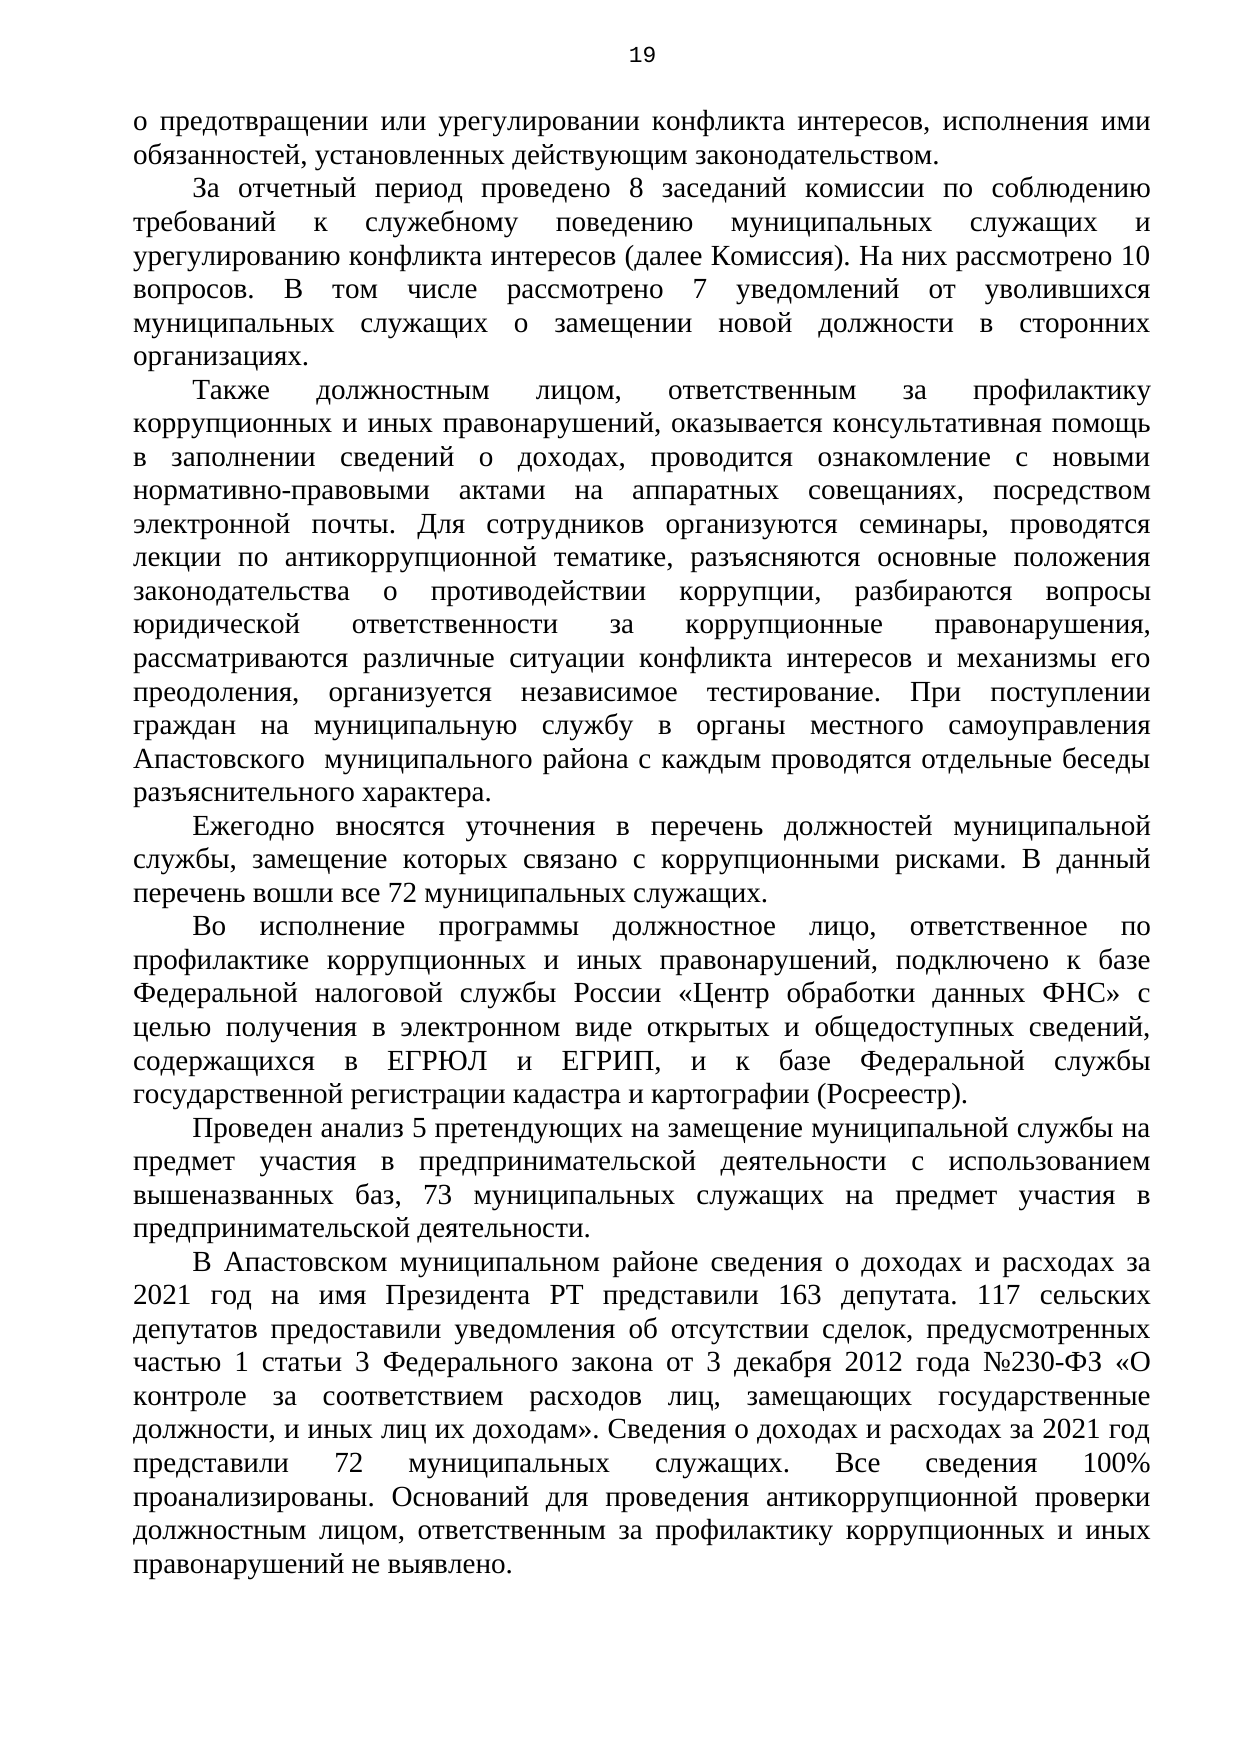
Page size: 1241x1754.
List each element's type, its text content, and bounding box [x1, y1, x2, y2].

text Во исполнение программы должностное лицо, ответственное по профилактике коррупционных и иных правонарушений, подключено к базе Федеральной налоговой службы России «Центр обработки данных ФНС» с целью получения в электронном виде открытых и общедоступных сведений, содержащихся в ЕГРЮЛ и ЕГРИП, и к базе Федеральной службы государственной регистрации кадастра и картографии (Росреестр). [133, 908, 1152, 1110]
text Также должностным лицом, ответственным за профилактику коррупционных и иных правонарушений, оказывается консультативная помощь в заполнении сведений о доходах, проводится ознакомление с новыми нормативно-правовыми актами на аппаратных совещаниях, посредством электронной почты. Для сотрудников организуются семинары, проводятся лекции по антикоррупционной тематике, разъясняются основные положения законодательства о противодействии коррупции, разбираются вопросы юридической ответственности за коррупционные правонарушения, рассматриваются различные ситуации конфликта интересов и механизмы его преодоления, организуется независимое тестирование. При поступлении граждан на муниципальную службу в органы местного самоуправления Апастовского муниципального района с каждым проводятся отдельные беседы разъяснительного характера. [133, 372, 1152, 808]
text Ежегодно вносятся уточнения в перечень должностей муниципальной службы, замещение которых связано с коррупционными рисками. В данный перечень вошли все 72 муниципальных служащих. [133, 808, 1152, 908]
text За отчетный период проведено 8 заседаний комиссии по соблюдению требований к служебному поведению муниципальных служащих и урегулированию конфликта интересов (далее Комиссия). На них рассмотрено 10 вопросов. В том числе рассмотрено 7 уведомлений от уволившихся муниципальных служащих о замещении новой должности в сторонних организациях. [133, 171, 1152, 372]
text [133, 103, 1152, 171]
text Проведен анализ 5 претендующих на замещение муниципальной службы на предмет участия в предпринимательской деятельности с использованием вышеназванных баз, 73 муниципальных служащих на предмет участия в предпринимательской деятельности. [133, 1110, 1152, 1244]
text В Апастовском муниципальном районе сведения о доходах и расходах за 2021 год на имя Президента РТ представили 163 депутата. 117 сельских депутатов предоставили уведомления об отсутствии сделок, предусмотренных частью 1 статьи 3 Федерального закона от 3 декабря 2012 года №230-ФЗ «О контроле за соответствием расходов лиц, замещающих государственные должности, и иных лиц их доходам». Сведения о доходах и расходах за 2021 год представили 72 муниципальных служащих. Все сведения 100% проанализированы. Оснований для проведения антикоррупционной проверки должностным лицом, ответственным за профилактику коррупционных и иных правонарушений не выявлено. [133, 1244, 1152, 1579]
